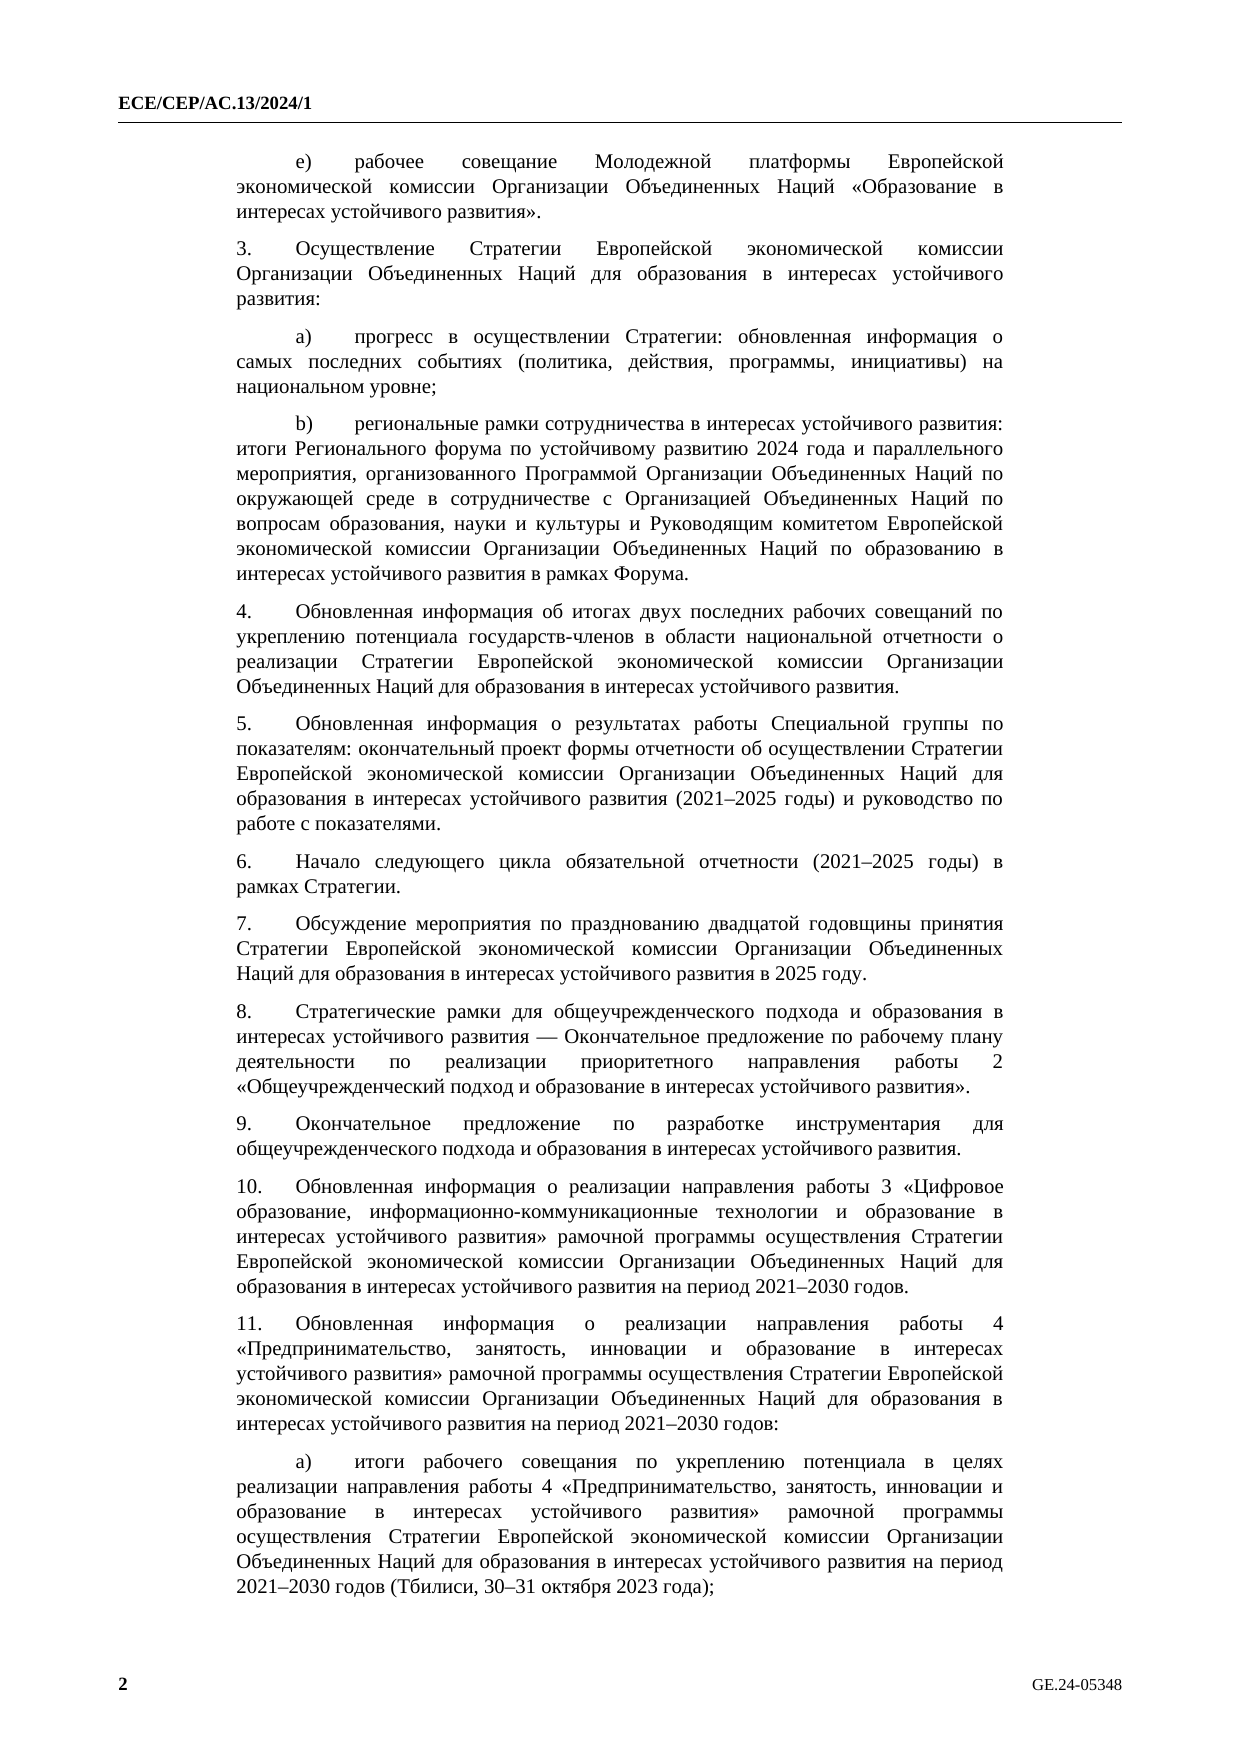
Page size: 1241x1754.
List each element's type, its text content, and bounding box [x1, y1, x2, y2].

text 10. Обновленная информация о реализации направления работы 3 «Цифровое образование, информационно-коммуникационные технологии и образование в интересах устойчивого развития» рамочной программы осуществления Стратегии Европейской экономической комиссии Организации Объединенных Наций для образования в интересах устойчивого развития на период 2021–2030 годов. [236, 1173, 1004, 1298]
text 5. Обновленная информация о результатах работы Специальной группы по показателям: окончательный проект формы отчетности об осуществлении Стратегии Европейской экономической комиссии Организации Объединенных Наций для образования в интересах устойчивого развития (2021–2025 годы) и руководство по работе с показателями. [236, 710, 1004, 835]
text 7. Обсуждение мероприятия по празднованию двадцатой годовщины принятия Стратегии Европейской экономической комиссии Организации Объединенных Наций для образования в интересах устойчивого развития в 2025 году. [236, 910, 1004, 985]
text a) итоги рабочего совещания по укреплению потенциала в целях реализации направления работы 4 «Предпринимательство, занятость, инновации и образование в интересах устойчивого развития» рамочной программы осуществления Стратегии Европейской экономической комиссии Организации Объединенных Наций для образования в интересах устойчивого развития на период 2021–2030 годов (Тбилиси, 30–31 октября 2023 года); [236, 1448, 1004, 1598]
text b) региональные рамки сотрудничества в интересах устойчивого развития: итоги Регионального форума по устойчивому развитию 2024 года и параллельного мероприятия, организованного Программой Организации Объединенных Наций по окружающей среде в сотрудничестве с Организацией Объединенных Наций по вопросам образования, науки и культуры и Руководящим комитетом Европейской экономической комиссии Организации Объединенных Наций по образованию в интересах устойчивого развития в рамках Форума. [236, 410, 1004, 585]
text a) прогресс в осуществлении Стратегии: обновленная информация о самых последних событиях (политика, действия, программы, инициативы) на национальном уровне; [236, 323, 1004, 398]
text 9. Окончательное предложение по разработке инструментария для общеучрежденческого подхода и образования в интересах устойчивого развития. [236, 1110, 1004, 1160]
text 6. Начало следующего цикла обязательной отчетности (2021–2025 годы) в рамках Стратегии. [236, 848, 1004, 898]
text e) рабочее совещание Молодежной платформы Европейской экономической комиссии Организации Объединенных Наций «Образование в интересах устойчивого развития». [236, 148, 1004, 223]
text 3. Осуществление Стратегии Европейской экономической комиссии Организации Объединенных Наций для образования в интересах устойчивого развития: [236, 235, 1004, 310]
text 11. Обновленная информация о реализации направления работы 4 «Предпринимательство, занятость, инновации и образование в интересах устойчивого развития» рамочной программы осуществления Стратегии Европейской экономической комиссии Организации Объединенных Наций для образования в интересах устойчивого развития на период 2021–2030 годов: [236, 1310, 1004, 1435]
text 4. Обновленная информация об итогах двух последних рабочих совещаний по укреплению потенциала государств-членов в области национальной отчетности о реализации Стратегии Европейской экономической комиссии Организации Объединенных Наций для образования в интересах устойчивого развития. [236, 598, 1004, 698]
text 8. Стратегические рамки для общеучрежденческого подхода и образования в интересах устойчивого развития — Окончательное предложение по рабочему плану деятельности по реализации приоритетного направления работы 2 «Общеучрежденческий подход и образование в интересах устойчивого развития». [236, 998, 1004, 1098]
